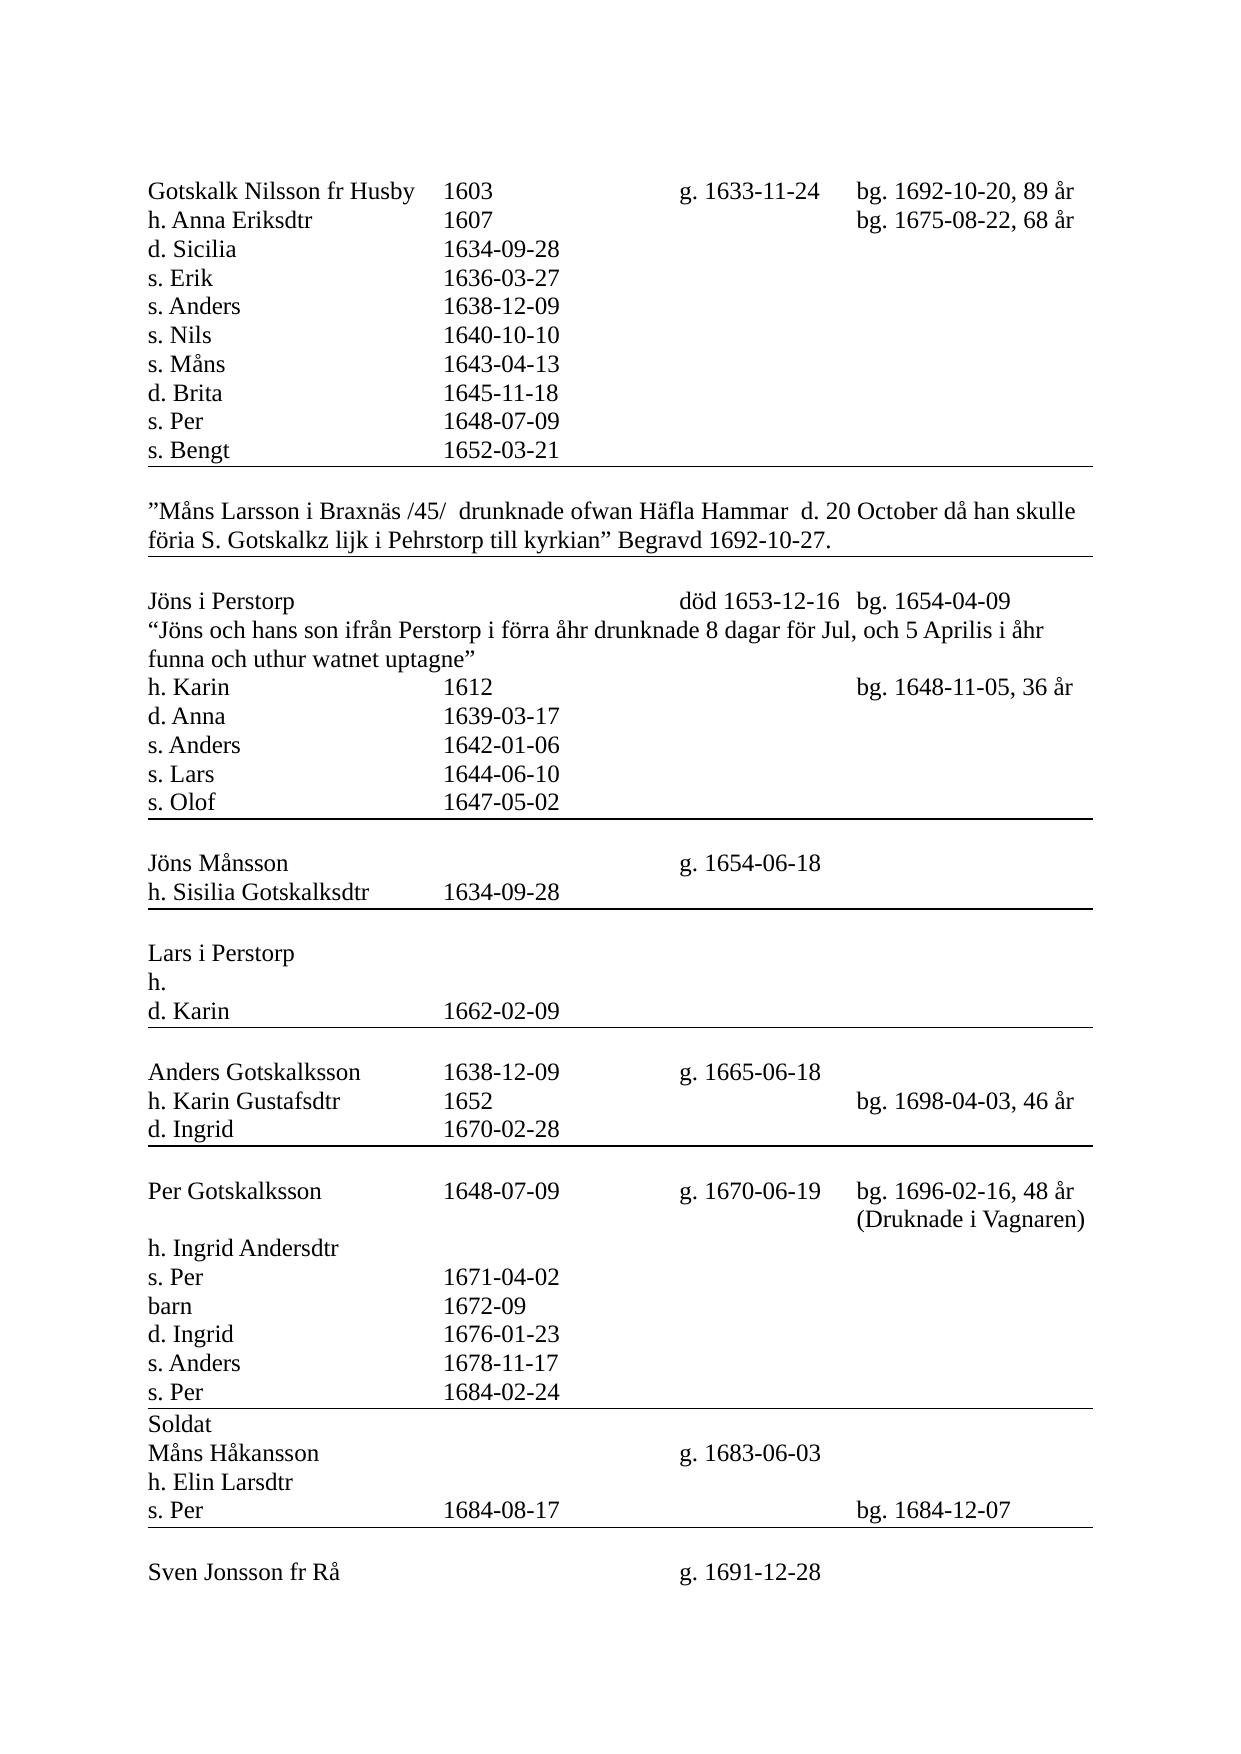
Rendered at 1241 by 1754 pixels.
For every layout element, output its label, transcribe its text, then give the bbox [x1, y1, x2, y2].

text s. Anders 1638-12-09 [148, 291, 1093, 320]
text Gotskalk Nilsson fr Husby 1603 g. 1633-11-24 bg. 1692-10-20, 89 år [148, 176, 1093, 205]
text s. Erik 1636-03-27 [148, 263, 1093, 291]
text ”Måns Larsson i Braxnäs /45/ drunknade ofwan Häfla Hammar d. 20 October då han skulle föria S. Gotskalkz lijk i Pehrstorp till kyrkian” Begravd 1692-10-27. [148, 496, 1093, 556]
text h. Anna Eriksdtr 1607 bg. 1675-08-22, 68 år [148, 205, 1093, 234]
text s. Måns 1643-04-13 [148, 349, 1093, 378]
text s. Per 1684-02-24 [148, 1377, 1093, 1408]
text Soldat [148, 1409, 1093, 1438]
text d. Ingrid 1670-02-28 [148, 1114, 1093, 1145]
text barn 1672-09 [148, 1291, 1093, 1319]
text s. Per 1684-08-17 bg. 1684-12-07 [148, 1496, 1093, 1527]
text d. Brita 1645-11-18 [148, 378, 1093, 406]
text “Jöns och hans son ifrån Perstorp i förra åhr drunknade 8 dagar för Jul, och 5 Aprilis i åhr funna och uthur watnet uptagne” [148, 615, 1093, 672]
text (Druknade i Vagnaren) [148, 1204, 1093, 1233]
text Jöns i Perstorp död 1653-12-16 bg. 1654-04-09 [148, 586, 1093, 615]
text s. Per 1671-04-02 [148, 1262, 1093, 1291]
text d. Anna 1639-03-17 [148, 701, 1093, 730]
text s. Bengt 1652-03-21 [148, 435, 1093, 466]
text s. Lars 1644-06-10 [148, 759, 1093, 787]
text d. Sicilia 1634-09-28 [148, 234, 1093, 263]
text Per Gotskalksson 1648-07-09 g. 1670-06-19 bg. 1696-02-16, 48 år [148, 1176, 1093, 1204]
text s. Nils 1640-10-10 [148, 320, 1093, 349]
text h. Ingrid Andersdtr [148, 1233, 1093, 1262]
text h. Karin Gustafsdtr 1652 bg. 1698-04-03, 46 år [148, 1086, 1093, 1114]
text s. Anders 1642-01-06 [148, 730, 1093, 759]
text Lars i Perstorp [148, 938, 1093, 967]
text s. Olof 1647-05-02 [148, 787, 1093, 818]
text h. Karin 1612 bg. 1648-11-05, 36 år [148, 672, 1093, 701]
text d. Ingrid 1676-01-23 [148, 1319, 1093, 1348]
text s. Per 1648-07-09 [148, 406, 1093, 435]
text Jöns Månsson g. 1654-06-18 [148, 848, 1093, 877]
text Anders Gotskalksson 1638-12-09 g. 1665-06-18 [148, 1057, 1093, 1086]
text h. [148, 967, 1093, 996]
text h. Sisilia Gotskalksdtr 1634-09-28 [148, 877, 1093, 908]
text Måns Håkansson g. 1683-06-03 [148, 1438, 1093, 1467]
text d. Karin 1662-02-09 [148, 996, 1093, 1027]
text Sven Jonsson fr Rå g. 1691-12-28 [148, 1557, 1093, 1586]
text s. Anders 1678-11-17 [148, 1348, 1093, 1377]
text h. Elin Larsdtr [148, 1467, 1093, 1496]
